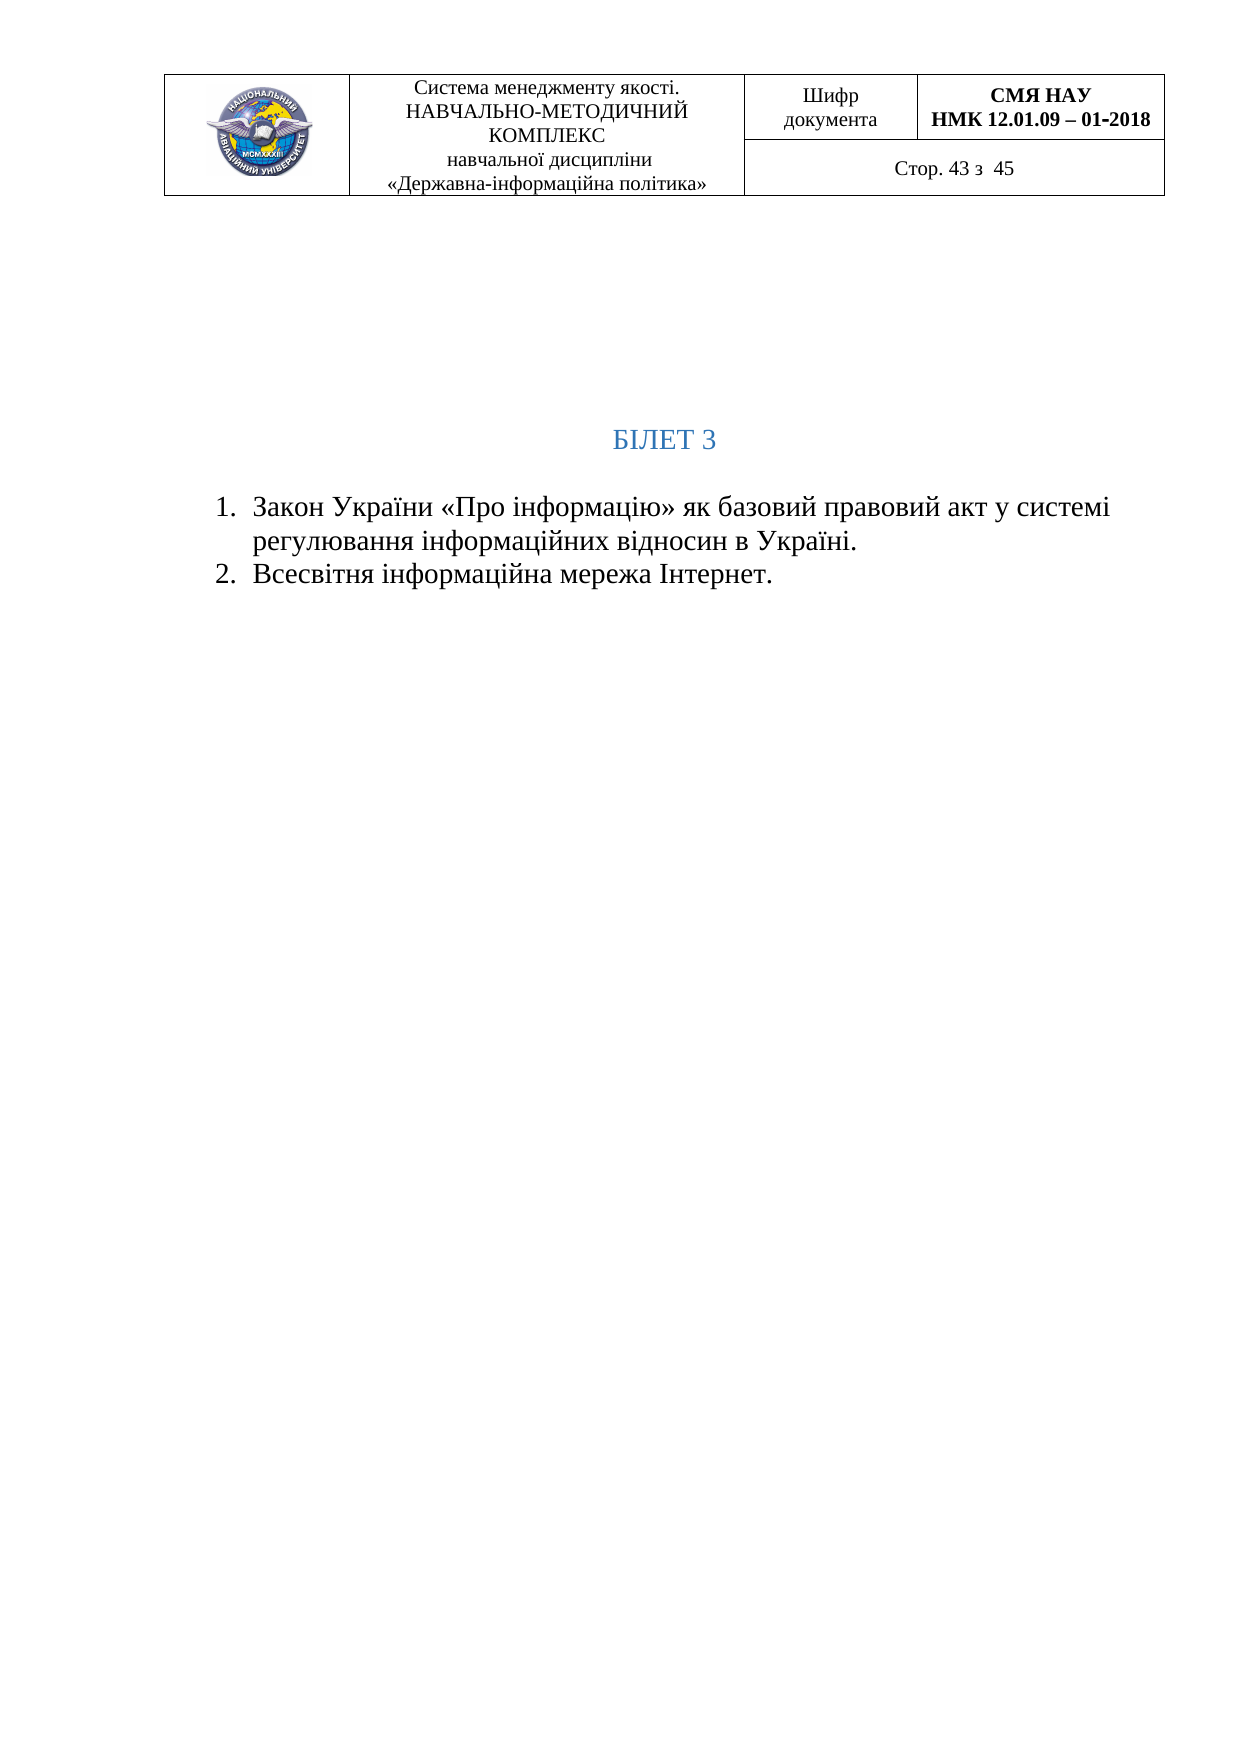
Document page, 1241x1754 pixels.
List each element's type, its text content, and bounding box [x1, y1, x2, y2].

list Всесвітня інформаційна мережа Інтернет. [215, 556, 1152, 590]
subtitle БІЛЕТ 3 [177, 422, 1152, 456]
list Закон України «Про інформацію» як базовий правовий акт у системі регулювання інформаційних відносин в Україні. [215, 489, 1152, 556]
picture [206, 84, 313, 176]
